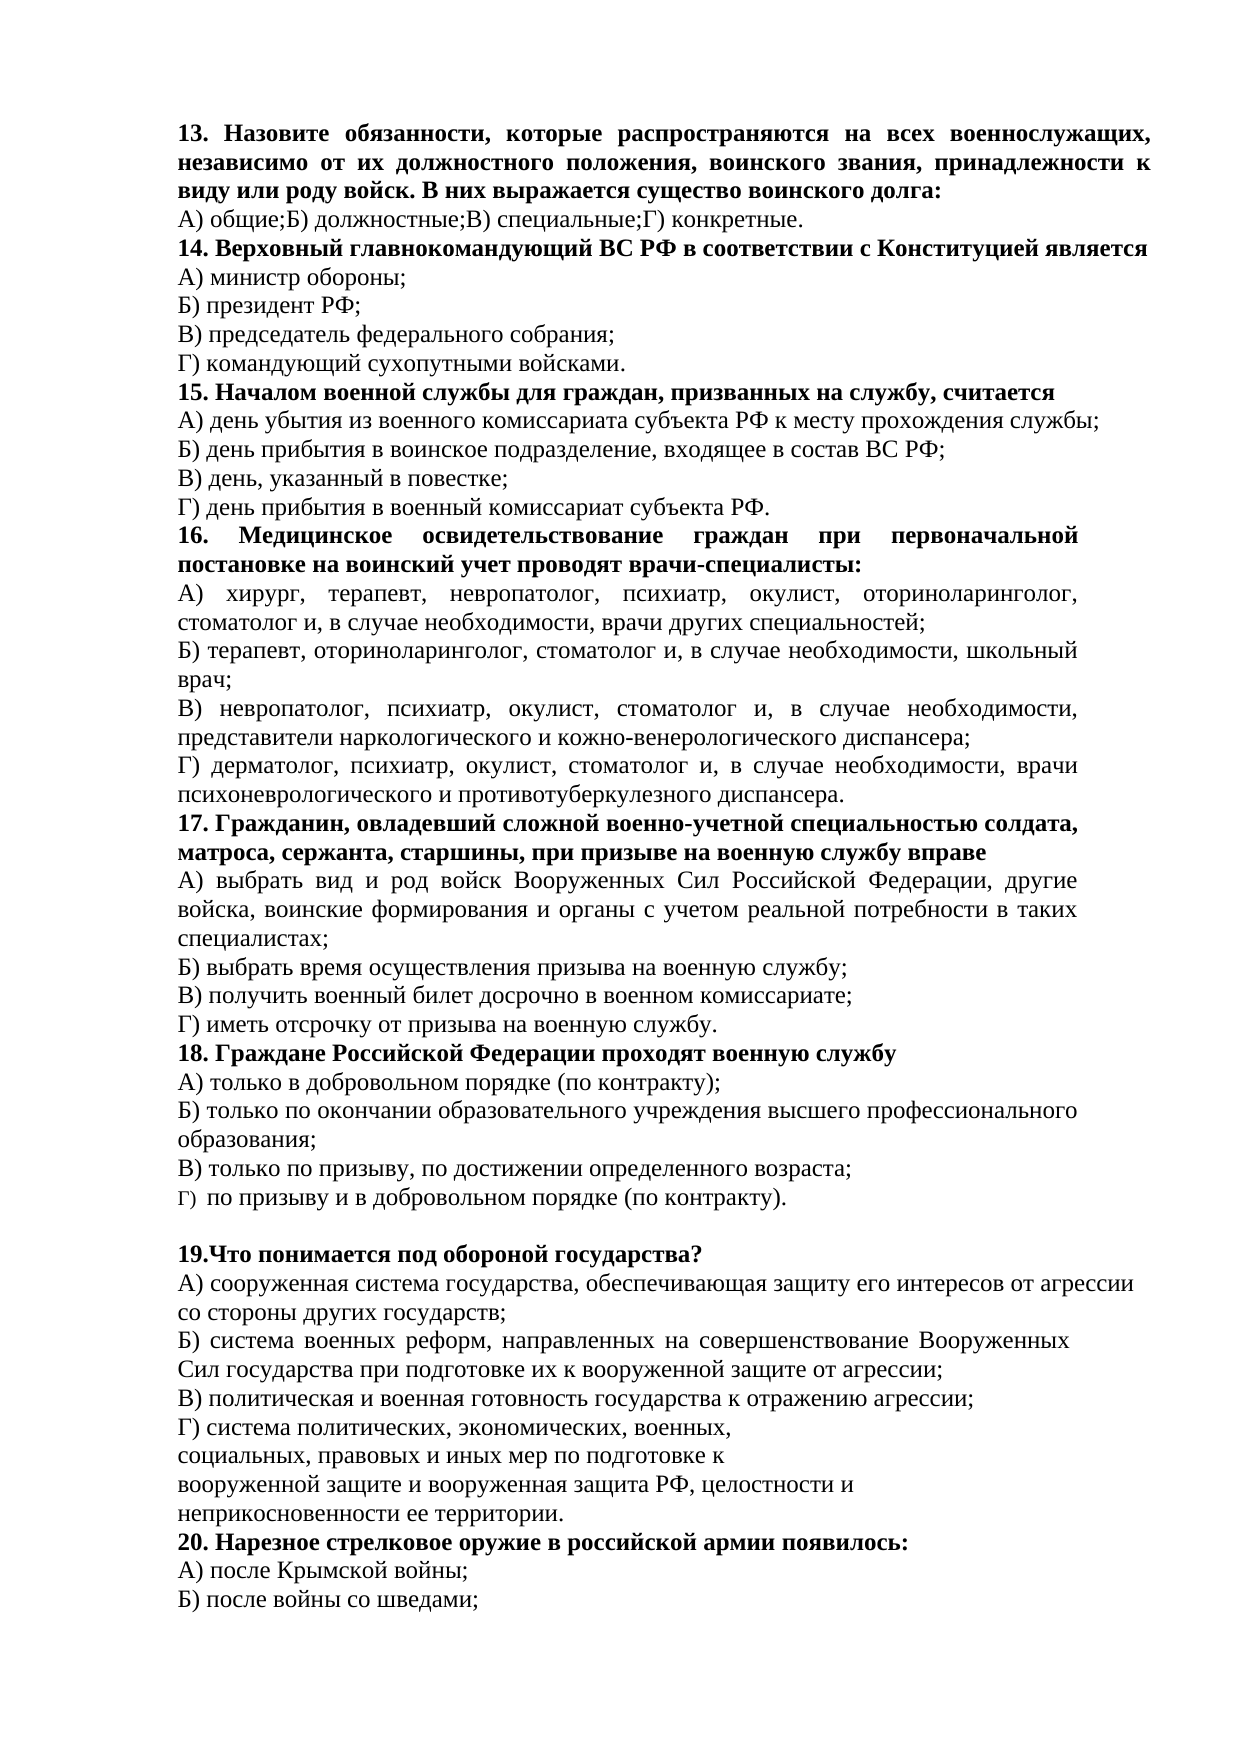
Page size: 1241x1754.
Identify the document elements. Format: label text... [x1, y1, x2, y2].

text 17. Гражданин, овладевший сложной военно-учетной специальностью солдата, матроса, сержанта, старшины, при призыве на военную службу вправе [177, 808, 1079, 866]
text А) только в добровольном порядке (по контракту); [177, 1067, 1152, 1096]
text А) министр обороны; [177, 262, 1152, 291]
text 18. Граждане Российской Федерации проходят военную службу [177, 1038, 1079, 1067]
text 19.Что понимается под обороной государства? [177, 1239, 1152, 1268]
text А) выбрать вид и род войск Вооруженных Сил Российской Федерации, другие войска, воинские формирования и органы с учетом реальной потребности в таких специалистах; [177, 866, 1079, 952]
text Г) командующий сухопутными войсками. [177, 348, 1152, 377]
text В) получить военный билет досрочно в военном комиссариате; [177, 981, 1152, 1009]
text А) день убытия из военного комиссариата субъекта РФ к месту прохождения службы; [177, 406, 1152, 434]
text А) хирург, терапевт, невропатолог, психиатр, окулист, оториноларинголог, стоматолог и, в случае необходимости, врачи других специальностей; [177, 578, 1079, 636]
text Г) система политических, экономических, военных, социальных, правовых и иных мер по подготовке к вооруженной защите и вооруженная защита РФ, целостности и неприкосновенности ее территории. [177, 1412, 1152, 1527]
text Г) по призыву и в добровольном порядке (по контракту). [177, 1182, 1152, 1211]
text Б) система военных реформ, направленных на совершенствование Вооруженных Сил государства при подготовке их к вооруженной защите от агрессии; [177, 1326, 1070, 1383]
text Г) день прибытия в военный комиссариат субъекта РФ. [177, 492, 1152, 521]
text Б) после войны со шведами; [177, 1584, 1152, 1613]
text 14. Верховный главнокомандующий ВС РФ в соответствии с Конституцией является [177, 233, 1152, 262]
text А) общие;Б) должностные;В) специальные;Г) конкретные. [177, 204, 1152, 233]
text В) день, указанный в повестке; [177, 463, 1152, 492]
text 15. Началом военной службы для граждан, призванных на службу, считается [177, 377, 1152, 406]
text Г) дерматолог, психиатр, окулист, стоматолог и, в случае необходимости, врачи психоневрологического и противотуберкулезного диспансера. [177, 751, 1079, 808]
text А) сооруженная система государства, обеспечивающая защиту его интересов от агрессии со стороны других государств; [177, 1268, 1152, 1326]
text В) политическая и военная готовность государства к отражению агрессии; [177, 1383, 1152, 1412]
text Б) президент РФ; [177, 291, 1152, 319]
text В) невропатолог, психиатр, окулист, стоматолог и, в случае необходимости, представители наркологического и кожно-венерологического диспансера; [177, 693, 1079, 751]
text В) только по призыву, по достижении определенного возраста; [177, 1153, 1152, 1182]
text Б) терапевт, оториноларинголог, стоматолог и, в случае необходимости, школьный врач; [177, 636, 1079, 693]
text В) председатель федерального собрания; [177, 319, 1152, 348]
text 20. Нарезное стрелковое оружие в российской армии появилось: [177, 1527, 1152, 1556]
text Г) иметь отсрочку от призыва на военную службу. [177, 1009, 1152, 1038]
text Б) выбрать время осуществления призыва на военную службу; [177, 952, 1152, 981]
text А) после Крымской войны; [177, 1556, 1152, 1584]
text 16. Медицинское освидетельствование граждан при первоначальной постановке на воинский учет проводят врачи-специалисты: [177, 521, 1079, 578]
text Б) только по окончании образовательного учреждения высшего профессионального образования; [177, 1096, 1079, 1153]
text 13. Назовите обязанности, которые распространяются на всех военнослужащих, независимо от их должностного положения, воинского звания, принадлежности к виду или роду войск. В них выражается существо воинского долга: [177, 118, 1152, 204]
text Б) день прибытия в воинское подразделение, входящее в состав ВС РФ; [177, 434, 1152, 463]
